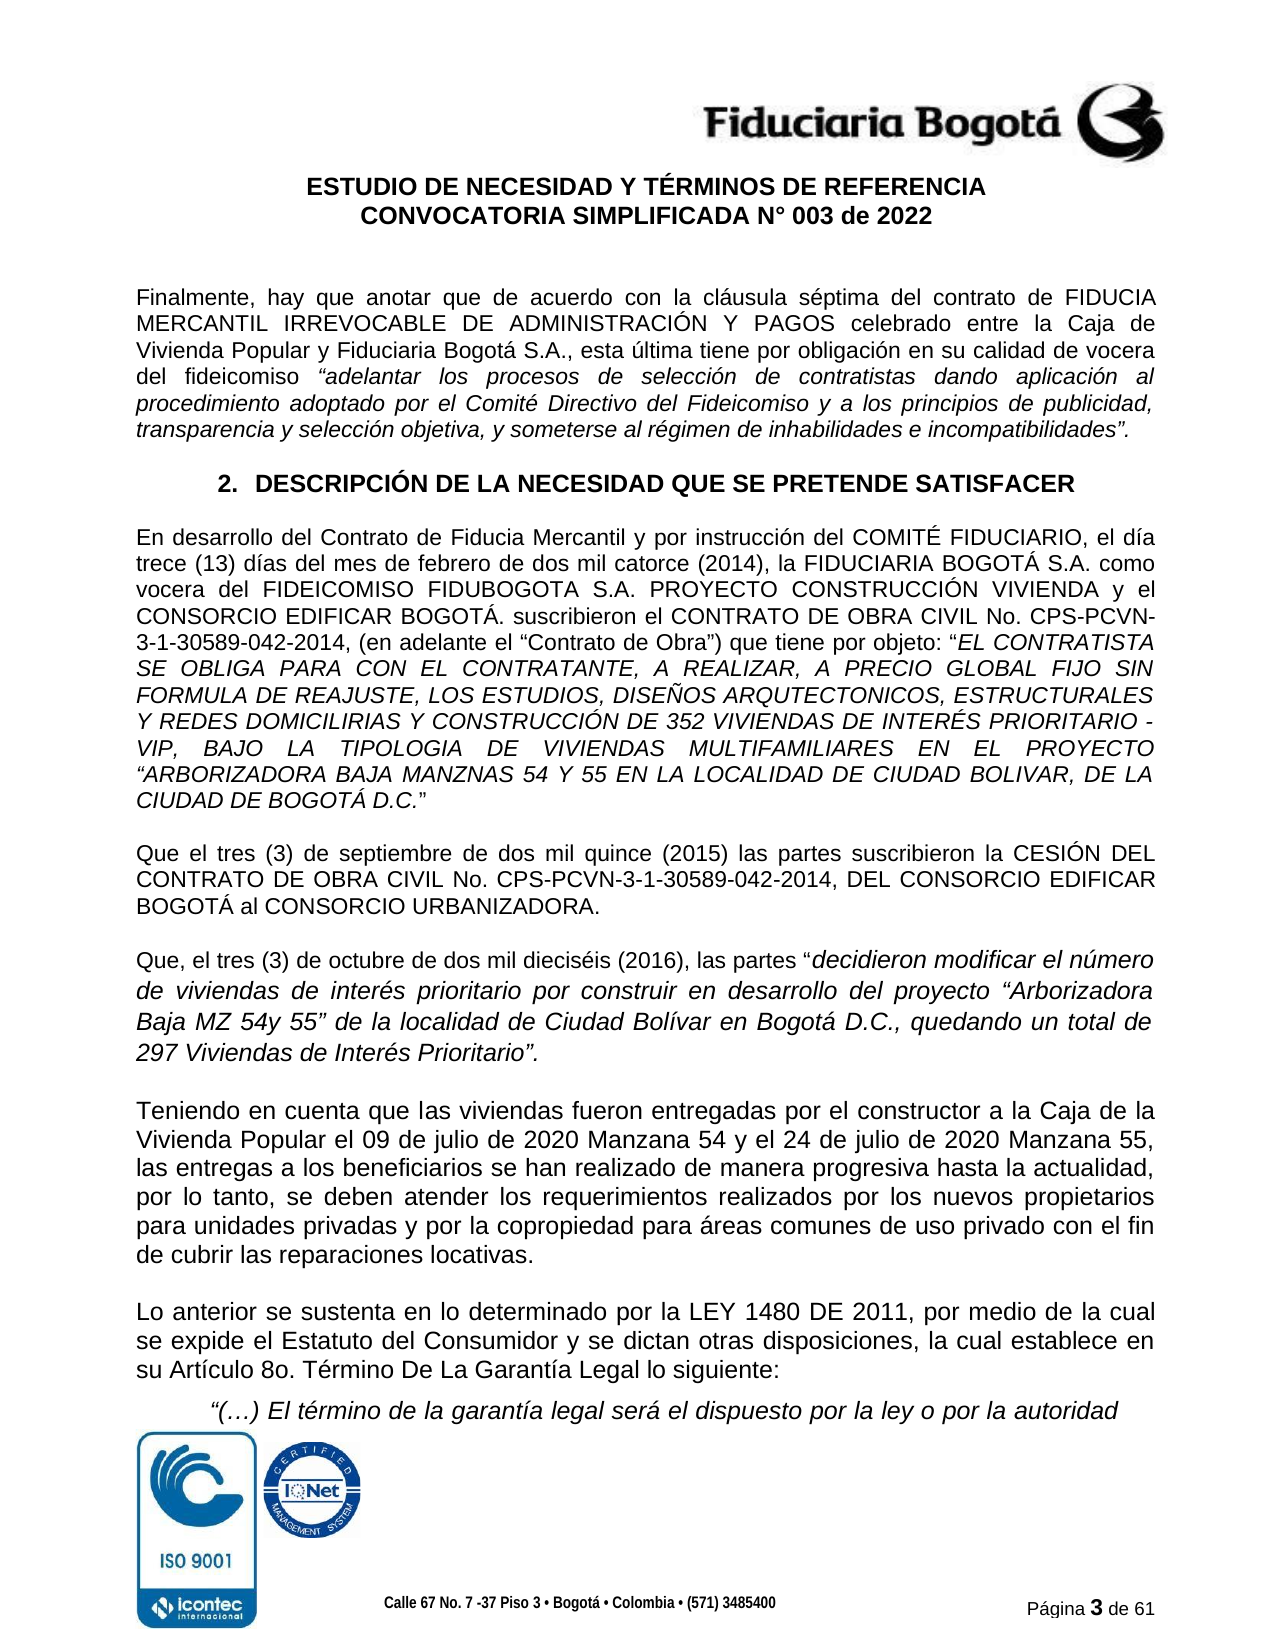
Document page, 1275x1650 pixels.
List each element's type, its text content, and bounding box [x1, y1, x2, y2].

picture [135, 1429, 258, 1629]
list DESCRIPCIÓN DE LA NECESIDAD QUE SE PRETENDE SATISFACER [136, 468, 1157, 497]
picture [692, 81, 1168, 168]
text Finalmente, hay que anotar que de acuerdo con la cláusula séptima del contrato de FIDUCIA MERCANTIL IRREVOCABLE DE ADMINISTRACIÓN Y PAGOS celebrado entre la Caja de Vivienda Popular y Fiduciaria Bogotá S.A., esta última tiene por obligación en su calidad de vocera del fideicomiso “adelantar los procesos de selección de contratistas dando aplicación al procedimiento adoptado por el Comité Directivo del Fideicomiso y a los principios de publicidad, transparencia y selección objetiva, y someterse al régimen de inhabilidades e incompatibilidades”. [136, 284, 1157, 442]
text En desarrollo del Contrato de Fiducia Mercantil y por instrucción del COMITÉ FIDUCIARIO, el día trece (13) días del mes de febrero de dos mil catorce (2014), la FIDUCIARIA BOGOTÁ S.A. como vocera del FIDEICOMISO FIDUBOGOTA S.A. PROYECTO CONSTRUCCIÓN VIVIENDA y el CONSORCIO EDIFICAR BOGOTÁ. suscribieron el CONTRATO DE OBRA CIVIL No. CPS-PCVN-3-1-30589-042-2014, (en adelante el “Contrato de Obra”) que tiene por objeto: “EL CONTRATISTA SE OBLIGA PARA CON EL CONTRATANTE, A REALIZAR, A PRECIO GLOBAL FIJO SIN FORMULA DE REAJUSTE, LOS ESTUDIOS, DISEÑOS ARQUTECTONICOS, ESTRUCTURALES Y REDES DOMICILIRIAS Y CONSTRUCCIÓN DE 352 VIVIENDAS DE INTERÉS PRIORITARIO - VIP, BAJO LA TIPOLOGIA DE VIVIENDAS MULTIFAMILIARES EN EL PROYECTO “ARBORIZADORA BAJA MANZNAS 54 Y 55 EN LA LOCALIDAD DE CIUDAD BOLIVAR, DE LA CIUDAD DE BOGOTÁ D.C.” [136, 524, 1157, 813]
text Que, el tres (3) de octubre de dos mil dieciséis (2016), las partes “decidieron modificar el número de viviendas de interés prioritario por construir en desarrollo del proyecto “Arborizadora Baja MZ 54y 55” de la localidad de Ciudad Bolívar en Bogotá D.C., quedando un total de 297 Viviendas de Interés Prioritario”. [136, 945, 1157, 1067]
text Teniendo en cuenta que las viviendas fueron entregadas por el constructor a la Caja de la Vivienda Popular el 09 de julio de 2020 Manzana 54 y el 24 de julio de 2020 Manzana 55, las entregas a los beneficiarios se han realizado de manera progresiva hasta la actualidad, por lo tanto, se deben atender los requerimientos realizados por los nuevos propietarios para unidades privadas y por la copropiedad para áreas comunes de uso privado con el fin de cubrir las reparaciones locativas. [136, 1096, 1157, 1268]
text Que el tres (3) de septiembre de dos mil quince (2015) las partes suscribieron la CESIÓN DEL CONTRATO DE OBRA CIVIL No. CPS-PCVN-3-1-30589-042-2014, DEL CONSORCIO EDIFICAR BOGOTÁ al CONSORCIO URBANIZADORA. [136, 840, 1157, 919]
picture [263, 1442, 361, 1538]
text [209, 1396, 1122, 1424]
text Lo anterior se sustenta en lo determinado por la LEY 1480 DE 2011, por medio de la cual se expide el Estatuto del Consumidor y se dictan otras disposiciones, la cual establece en su Artículo 8o. Término De La Garantía Legal lo siguiente: [136, 1297, 1157, 1383]
